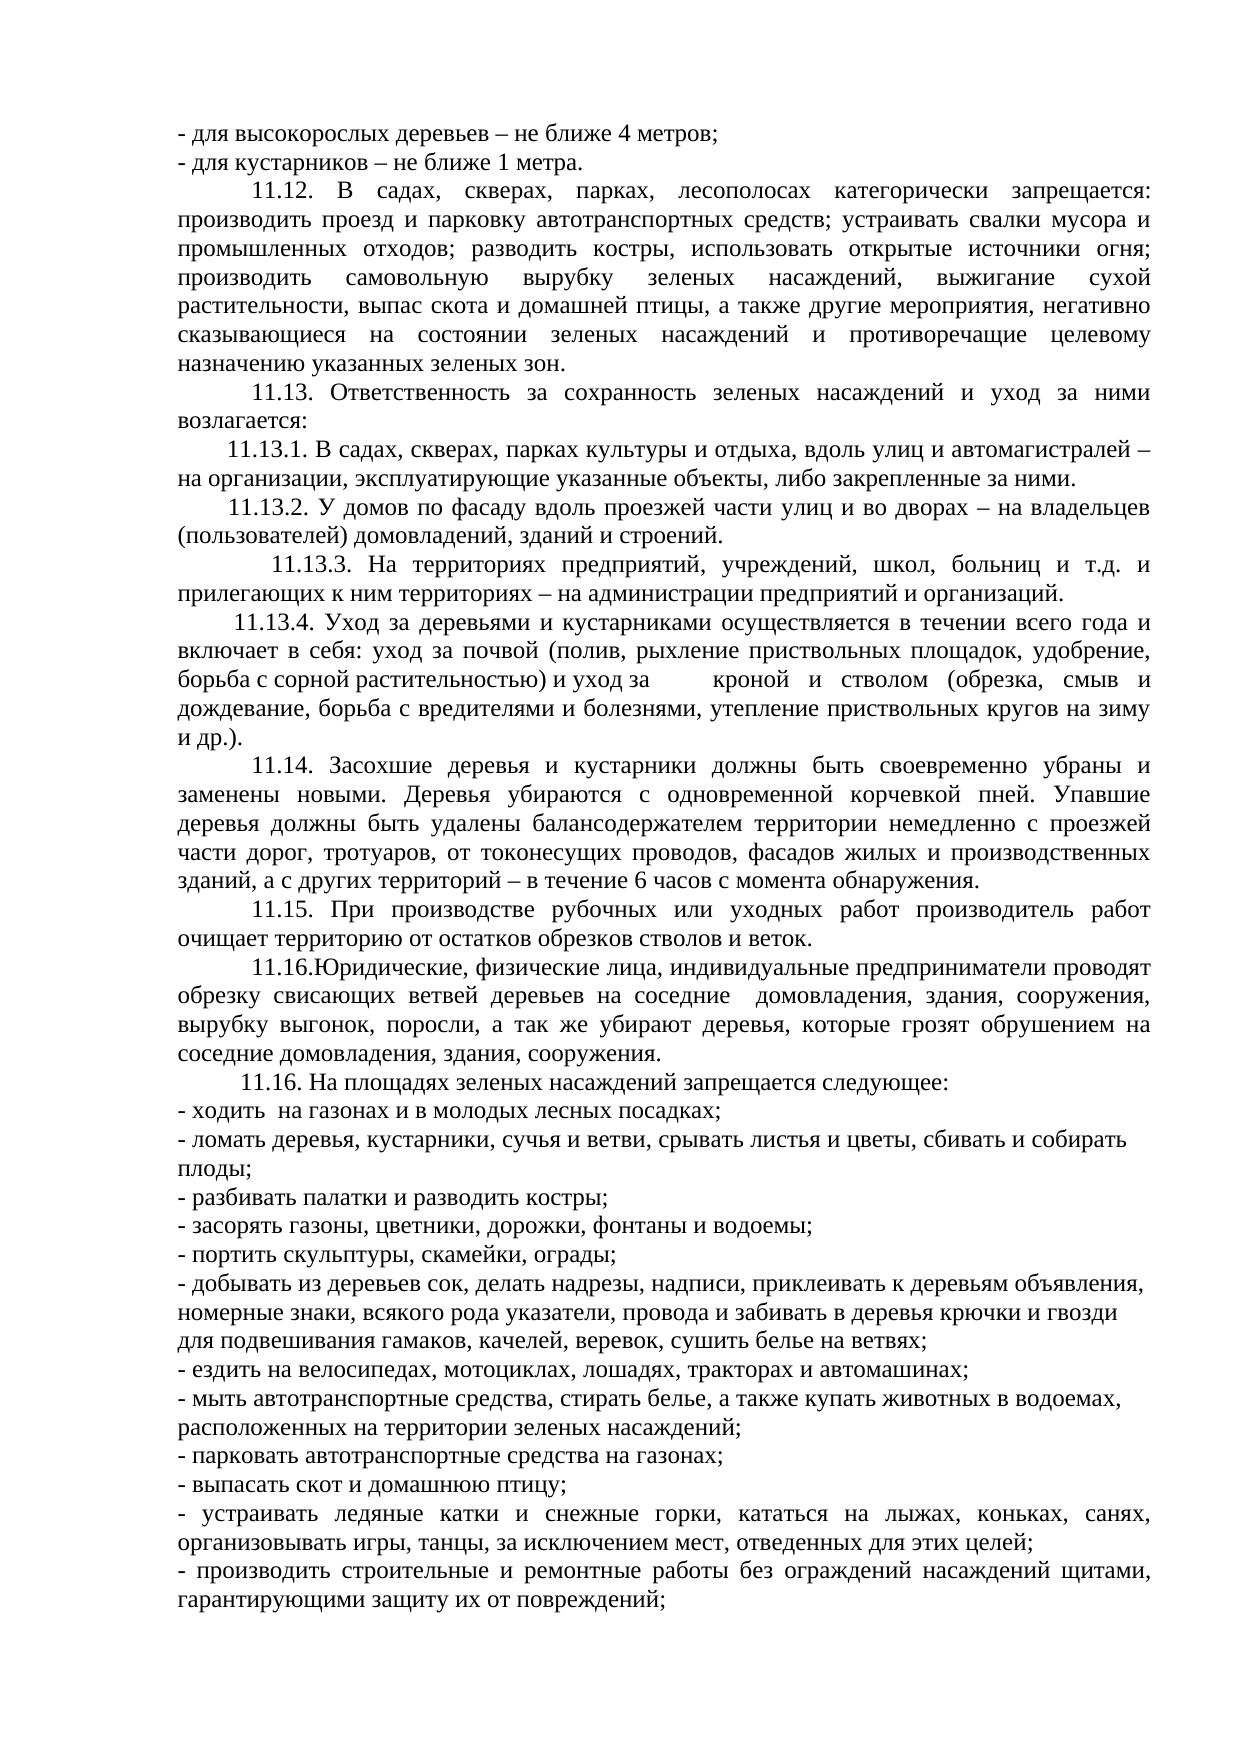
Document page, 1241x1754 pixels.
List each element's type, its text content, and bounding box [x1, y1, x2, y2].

text - разбивать палатки и разводить костры; [177, 1182, 1152, 1211]
text 11.14. Засохшие деревья и кустарники должны быть своевременно убраны и заменены новыми. Деревья убираются с одновременной корчевкой пней. Упавшие деревья должны быть удалены балансодержателем территории немедленно с проезжей части дорог, тротуаров, от токонесущих проводов, фасадов жилых и производственных зданий, а с других территорий – в течение 6 часов с момента обнаружения. [177, 751, 1152, 894]
text 11.15. При производстве рубочных или уходных работ производитель работ очищает территорию от остатков обрезков стволов и веток. [177, 894, 1152, 952]
text - парковать автотранспортные средства на газонах; [177, 1441, 1152, 1469]
text - ходить на газонах и в молодых лесных посадках; [177, 1096, 1152, 1124]
text - производить строительные и ремонтные работы без ограждений насаждений щитами, гарантирующими защиту их от повреждений; [177, 1556, 1152, 1613]
text - портить скульптуры, скамейки, ограды; [177, 1239, 1152, 1268]
text 11.16.Юридические, физические лица, индивидуальные предприниматели проводят обрезку свисающих ветвей деревьев на соседние домовладения, здания, сооружения, вырубку выгонок, поросли, а так же убирают деревья, которые грозят обрушением на соседние домовладения, здания, сооружения. [177, 952, 1152, 1067]
text 11.13. Ответственность за сохранность зеленых насаждений и уход за ними возлагается: [177, 377, 1152, 434]
text - добывать из деревьев сок, делать надрезы, надписи, приклеивать к деревьям объявления, номерные знаки, всякого рода указатели, провода и забивать в деревья крючки и гвозди для подвешивания гамаков, качелей, веревок, сушить белье на ветвях; [177, 1268, 1152, 1354]
text - для кустарников – не ближе . [177, 147, 1152, 176]
text 11.13.1. В садах, скверах, парках культуры и отдыха, вдоль улиц и автомагистралей – на организации, эксплуатирующие указанные объекты, либо закрепленные за ними. [177, 434, 1152, 492]
text 11.13.3. На территориях предприятий, учреждений, школ, больниц и т.д. и прилегающих к ним территориях – на администрации предприятий и организаций. [177, 549, 1152, 607]
text 11.13.4. Уход за деревьями и кустарниками осуществляется в течении всего года и включает в себя: уход за почвой (полив, рыхление приствольных площадок, удобрение, борьба с сорной растительностью) и уход за кроной и стволом (обрезка, смыв и дождевание, борьба с вредителями и болезнями, утепление приствольных кругов на зиму и др.). [177, 607, 1152, 751]
text 11.16. На площадях зеленых насаждений запрещается следующее: [177, 1067, 1152, 1096]
text - мыть автотранспортные средства, стирать белье, а также купать животных в водоемах, расположенных на территории зеленых насаждений; [177, 1383, 1152, 1441]
text - устраивать ледяные катки и снежные горки, кататься на лыжах, коньках, санях, организовывать игры, танцы, за исключением мест, отведенных для этих целей; [177, 1498, 1152, 1556]
text - ломать деревья, кустарники, сучья и ветви, срывать листья и цветы, сбивать и собирать плоды; [177, 1124, 1152, 1182]
text 11.12. В садах, скверах, парках, лесополосах категорически запрещается: производить проезд и парковку автотранспортных средств; устраивать свалки мусора и промышленных отходов; разводить костры, использовать открытые источники огня; производить самовольную вырубку зеленых насаждений, выжигание сухой растительности, выпас скота и домашней птицы, а также другие мероприятия, негативно сказывающиеся на состоянии зеленых насаждений и противоречащие целевому назначению указанных зеленых зон. [177, 176, 1152, 377]
text 11.13.2. У домов по фасаду вдоль проезжей части улиц и во дворах – на владельцев (пользователей) домовладений, зданий и строений. [177, 492, 1152, 549]
text - выпасать скот и домашнюю птицу; [177, 1469, 1152, 1498]
text - ездить на велосипедах, мотоциклах, лошадях, тракторах и автомашинах; [177, 1354, 1152, 1383]
text - для высокорослых деревьев – не ближе ; [177, 118, 1152, 147]
text - засорять газоны, цветники, дорожки, фонтаны и водоемы; [177, 1211, 1152, 1239]
